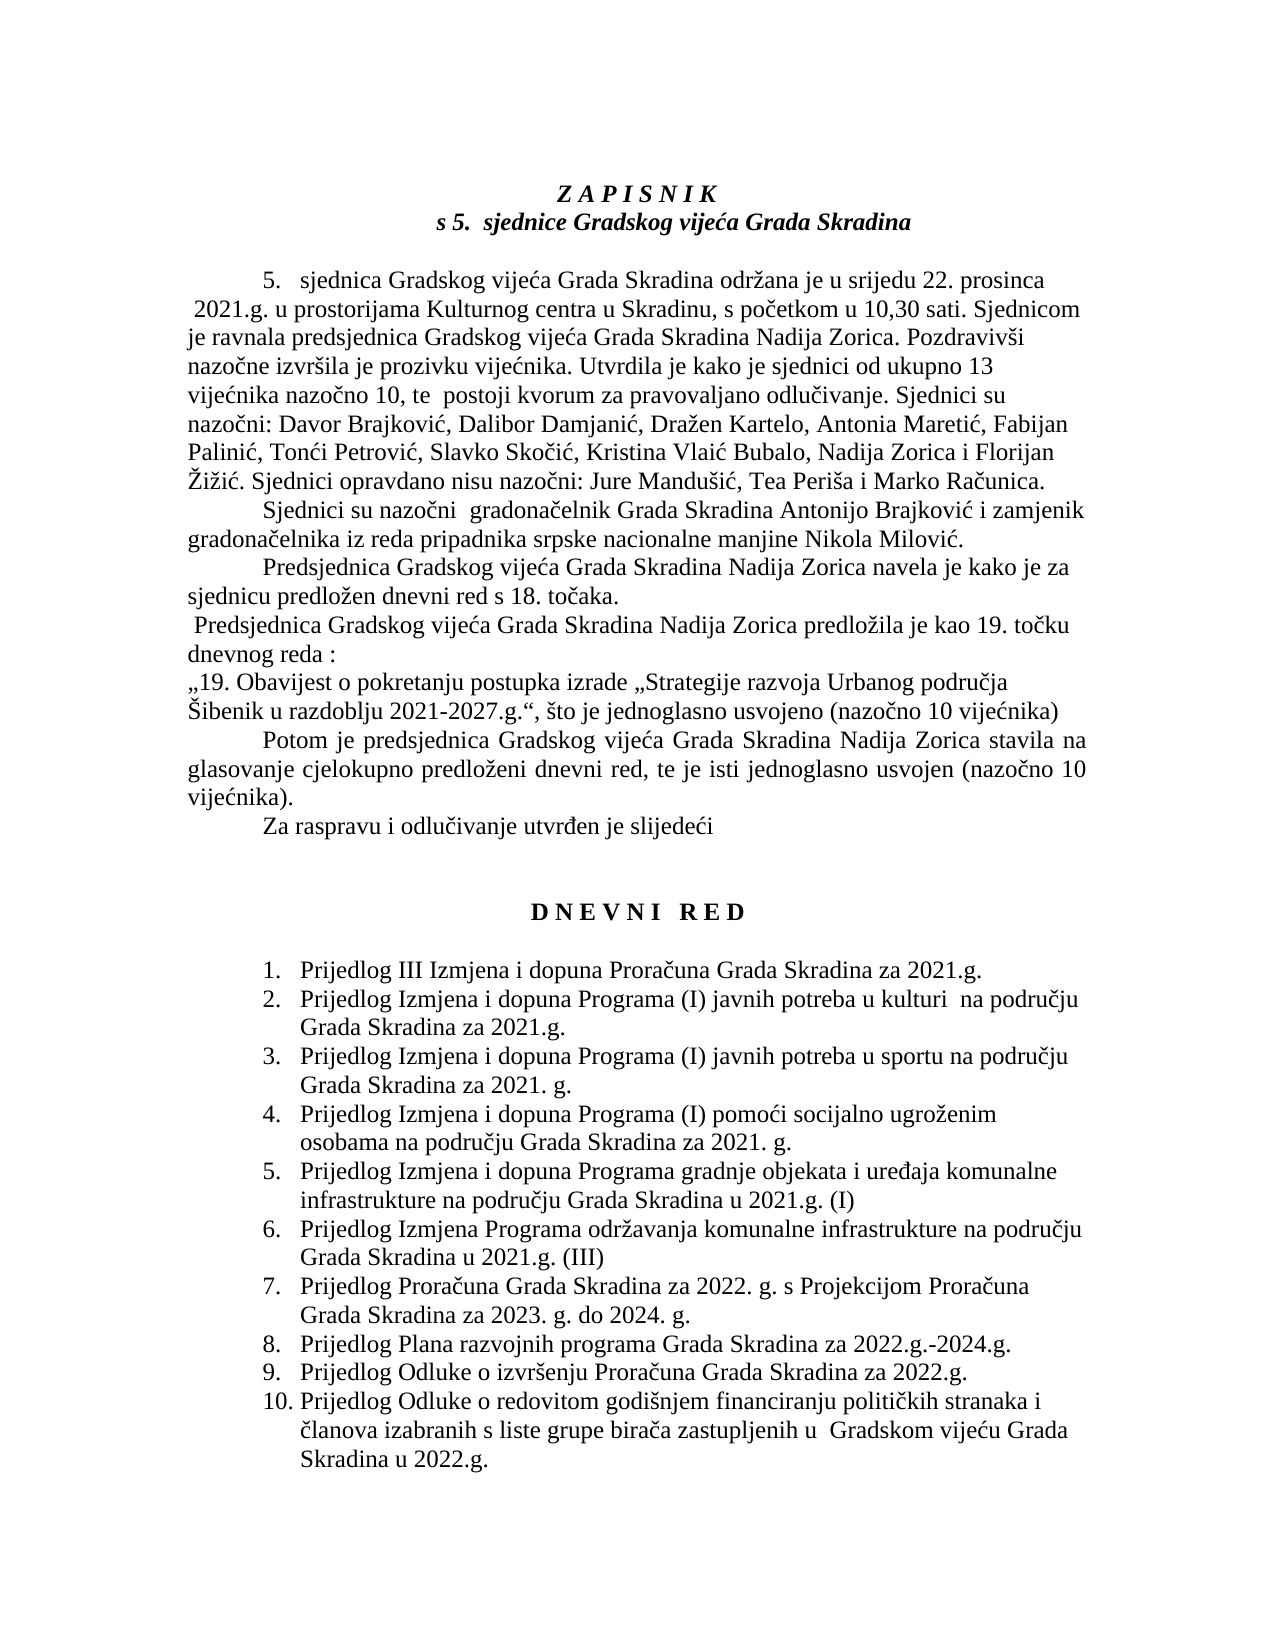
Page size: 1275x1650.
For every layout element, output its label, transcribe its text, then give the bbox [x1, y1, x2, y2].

list Prijedlog Plana razvojnih programa Grada Skradina za 2022.g.-2024.g. [262, 1329, 1087, 1357]
text Potom je predsjednica Gradskog vijeća Grada Skradina Nadija Zorica stavila na glasovanje cjelokupno predloženi dnevni red, te je isti jednoglasno usvojen (nazočno 10 vijećnika). [187, 725, 1087, 811]
list Prijedlog Izmjena i dopuna Programa (I) pomoći socijalno ugroženim osobama na području Grada Skradina za 2021. g. [262, 1099, 1087, 1156]
text Za raspravu i odlučivanje utvrđen je slijedeći [187, 811, 1087, 840]
list Prijedlog Odluke o izvršenju Proračuna Grada Skradina za 2022.g. [262, 1357, 1087, 1386]
text Z A P I S N I K [187, 179, 1087, 207]
text s 5. sjednice Gradskog vijeća Grada Skradina [187, 207, 1087, 236]
list Prijedlog Izmjena i dopuna Programa gradnje objekata i uređaja komunalne infrastrukture na području Grada Skradina u 2021.g. (I) [262, 1156, 1087, 1214]
list Prijedlog Izmjena Programa održavanja komunalne infrastrukture na području Grada Skradina u 2021.g. (III) [262, 1214, 1087, 1271]
list Prijedlog Odluke o redovitom godišnjem financiranju političkih stranaka i članova izabranih s liste grupe birača zastupljenih u Gradskom vijeću Grada Skradina u 2022.g. [262, 1386, 1087, 1472]
list Prijedlog III Izmjena i dopuna Proračuna Grada Skradina za 2021.g. [262, 955, 1087, 984]
text „19. Obavijest o pokretanju postupka izrade „Strategije razvoja Urbanog područja Šibenik u razdoblju 2021-2027.g.“, što je jednoglasno usvojeno (nazočno 10 vijećnika) [187, 667, 1087, 725]
list Prijedlog Izmjena i dopuna Programa (I) javnih potreba u sportu na području Grada Skradina za 2021. g. [262, 1041, 1087, 1099]
text D N E V N I R E D [187, 897, 1087, 926]
text 2021.g. u prostorijama Kulturnog centra u Skradinu, s početkom u 10,30 sati. Sjednicom je ravnala predsjednica Gradskog vijeća Grada Skradina Nadija Zorica. Pozdravivši nazočne izvršila je prozivku vijećnika. Utvrdila je kako je sjednici od ukupno 13 vijećnika nazočno 10, te postoji kvorum za pravovaljano odlučivanje. Sjednici su nazočni: Davor Brajković, Dalibor Damjanić, Dražen Kartelo, Antonia Maretić, Fabijan Palinić, Tonći Petrović, Slavko Skočić, Kristina Vlaić Bubalo, Nadija Zorica i Florijan Žižić. Sjednici opravdano nisu nazočni: Jure Mandušić, Tea Periša i Marko Računica. [187, 294, 1087, 495]
list Prijedlog Izmjena i dopuna Programa (I) javnih potreba u kulturi na području Grada Skradina za 2021.g. [262, 984, 1087, 1041]
list sjednica Gradskog vijeća Grada Skradina održana je u srijedu 22. prosinca [262, 265, 1087, 294]
list Prijedlog Proračuna Grada Skradina za 2022. g. s Projekcijom Proračuna Grada Skradina za 2023. g. do 2024. g. [262, 1271, 1087, 1329]
text Predsjednica Gradskog vijeća Grada Skradina Nadija Zorica navela je kako je za sjednicu predložen dnevni red s 18. točaka. [187, 552, 1087, 610]
text Predsjednica Gradskog vijeća Grada Skradina Nadija Zorica predložila je kao 19. točku dnevnog reda : [187, 610, 1087, 667]
text Sjednici su nazočni gradonačelnik Grada Skradina Antonijo Brajković i zamjenik gradonačelnika iz reda pripadnika srpske nacionalne manjine Nikola Milović. [187, 495, 1087, 552]
